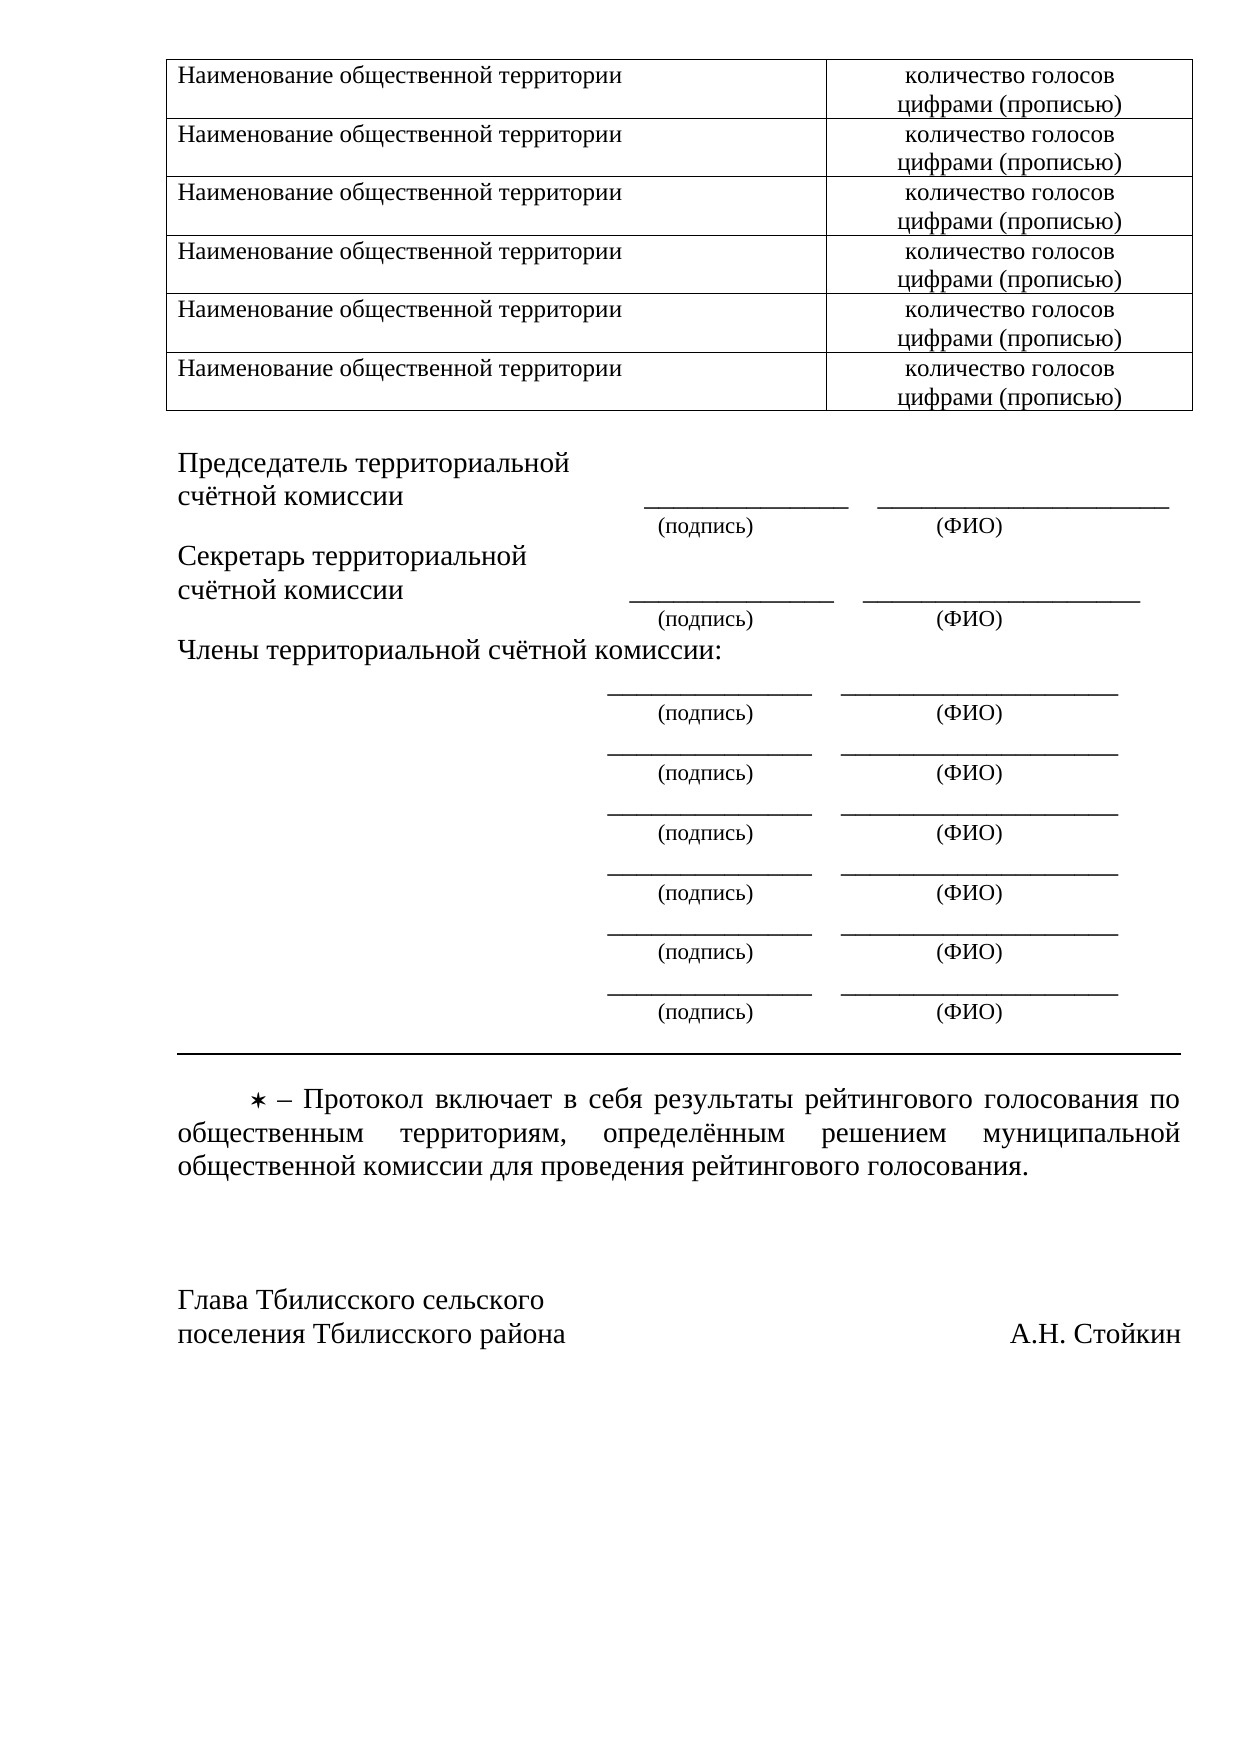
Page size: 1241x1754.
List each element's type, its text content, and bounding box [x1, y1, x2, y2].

text (подпись) (ФИО) [177, 819, 1181, 845]
table_cell количество голосов цифрами (прописью) [827, 294, 1192, 352]
table_cell Наименование общественной территории [167, 353, 826, 410]
table_cell Наименование общественной территории [167, 177, 826, 235]
text (подпись) (ФИО) [177, 512, 1181, 538]
text счётной комиссии ______________ ____________________ [177, 478, 1181, 512]
text (подпись) (ФИО) [177, 699, 1181, 725]
text (подпись) (ФИО) [177, 998, 1181, 1025]
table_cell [827, 119, 1192, 176]
text ______________ ___________________ [177, 905, 1181, 938]
text ______________ ___________________ [177, 845, 1181, 878]
text (подпись) (ФИО) [177, 605, 1181, 632]
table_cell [167, 60, 826, 118]
text – Протокол включает в себя результаты рейтингового голосования по общественным территориям, определённым решением муниципальной общественной комиссии для проведения рейтингового голосования. [177, 1081, 1181, 1182]
text Секретарь территориальной [177, 538, 1181, 572]
text Глава Тбилисского сельского [177, 1282, 1181, 1316]
table_cell количество голосов цифрами (прописью) [827, 177, 1192, 235]
text Председатель территориальной [177, 445, 1181, 478]
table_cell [827, 60, 1192, 118]
text поселения Тбилисского района А.Н. Стойкин [177, 1316, 1181, 1349]
text ______________ ___________________ [177, 665, 1181, 699]
text (подпись) (ФИО) [177, 759, 1181, 785]
text Члены территориальной счётной комиссии: [177, 632, 1181, 665]
table_cell Наименование общественной территории [167, 236, 826, 293]
text ______________ ___________________ [177, 785, 1181, 819]
text ______________ ___________________ [177, 725, 1181, 759]
table_cell количество голосов цифрами (прописью) [827, 236, 1192, 293]
text счётной комиссии ______________ ___________________ [177, 572, 1181, 605]
text (подпись) (ФИО) [177, 938, 1181, 965]
table_cell Наименование общественной территории [167, 294, 826, 352]
text ______________ ___________________ [177, 965, 1181, 998]
text (подпись) (ФИО) [177, 878, 1181, 905]
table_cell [167, 119, 826, 176]
table_cell количество голосов цифрами (прописью) [827, 353, 1192, 410]
